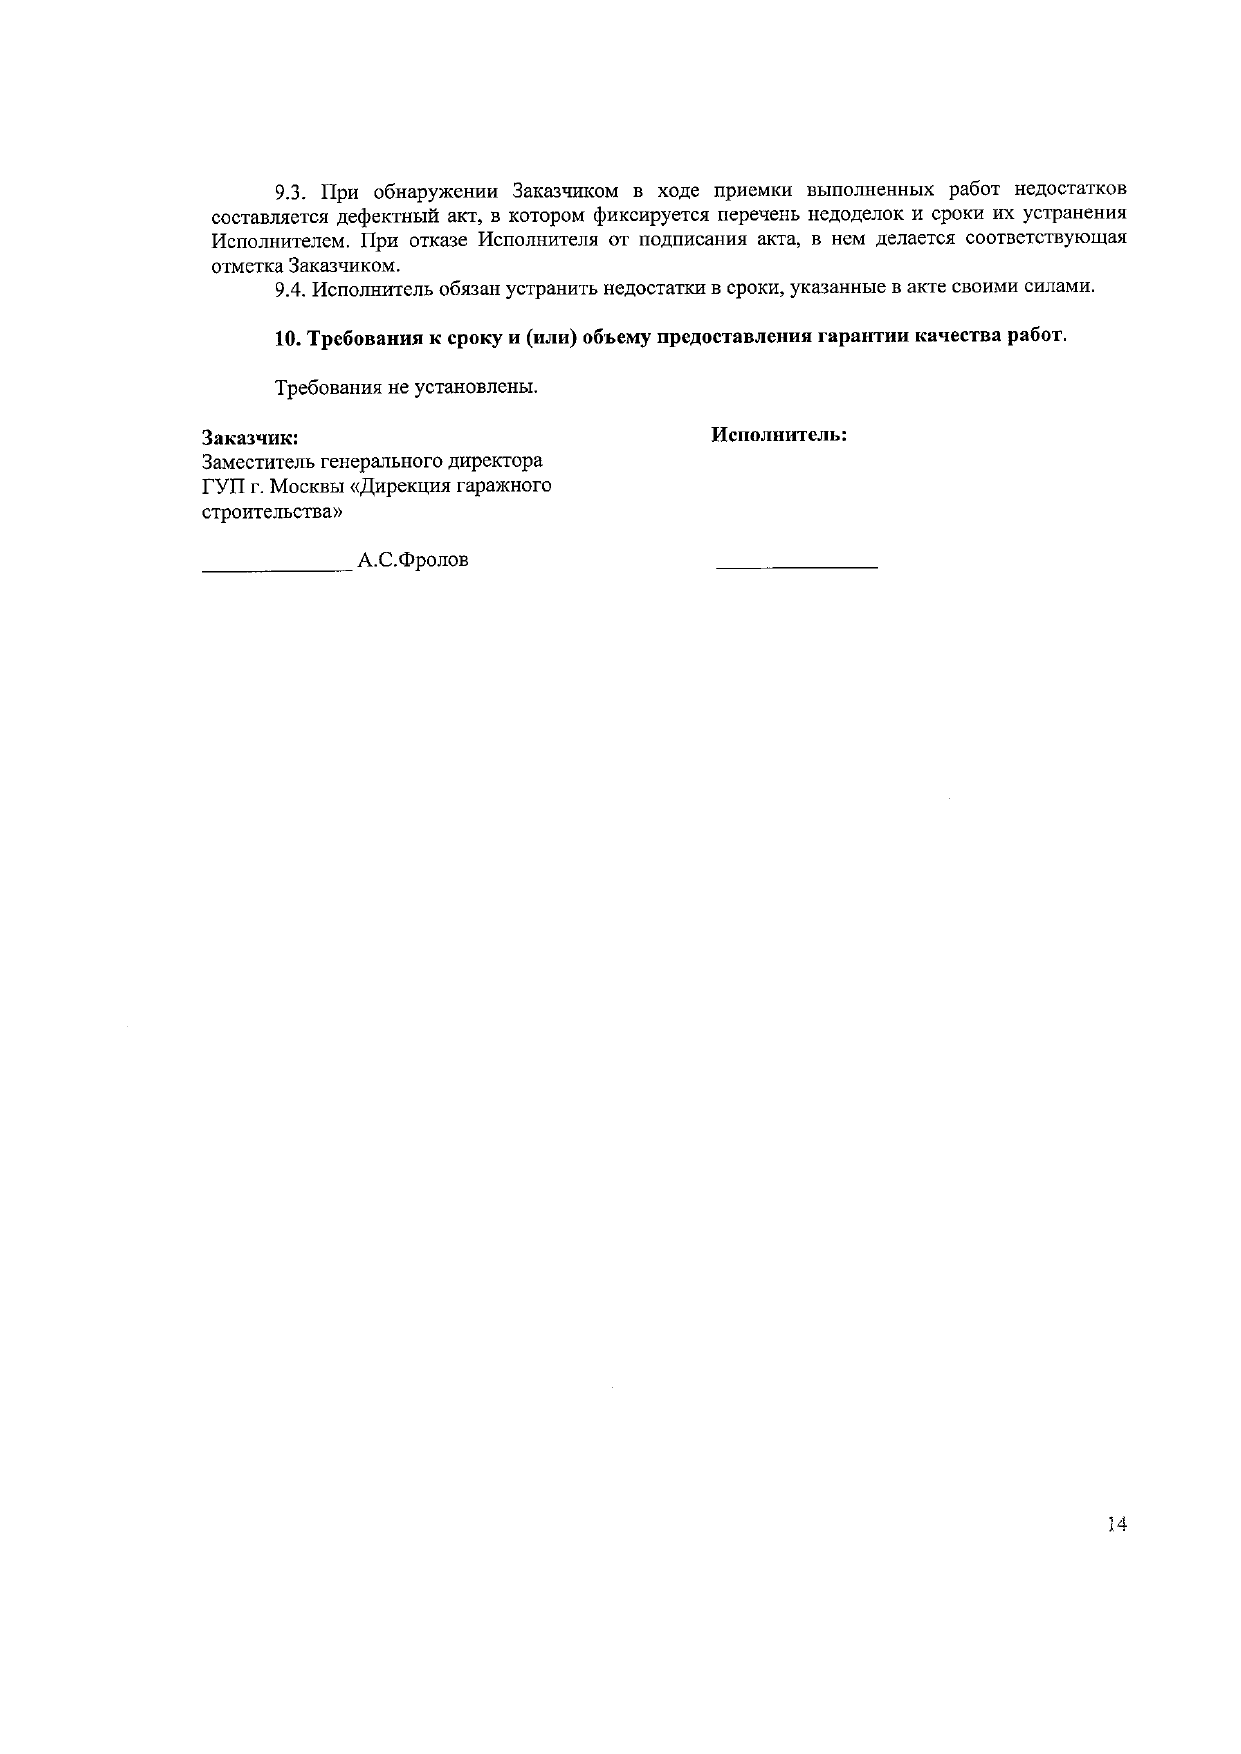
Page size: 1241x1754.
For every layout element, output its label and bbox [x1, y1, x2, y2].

picture [118, 118, 1182, 1623]
